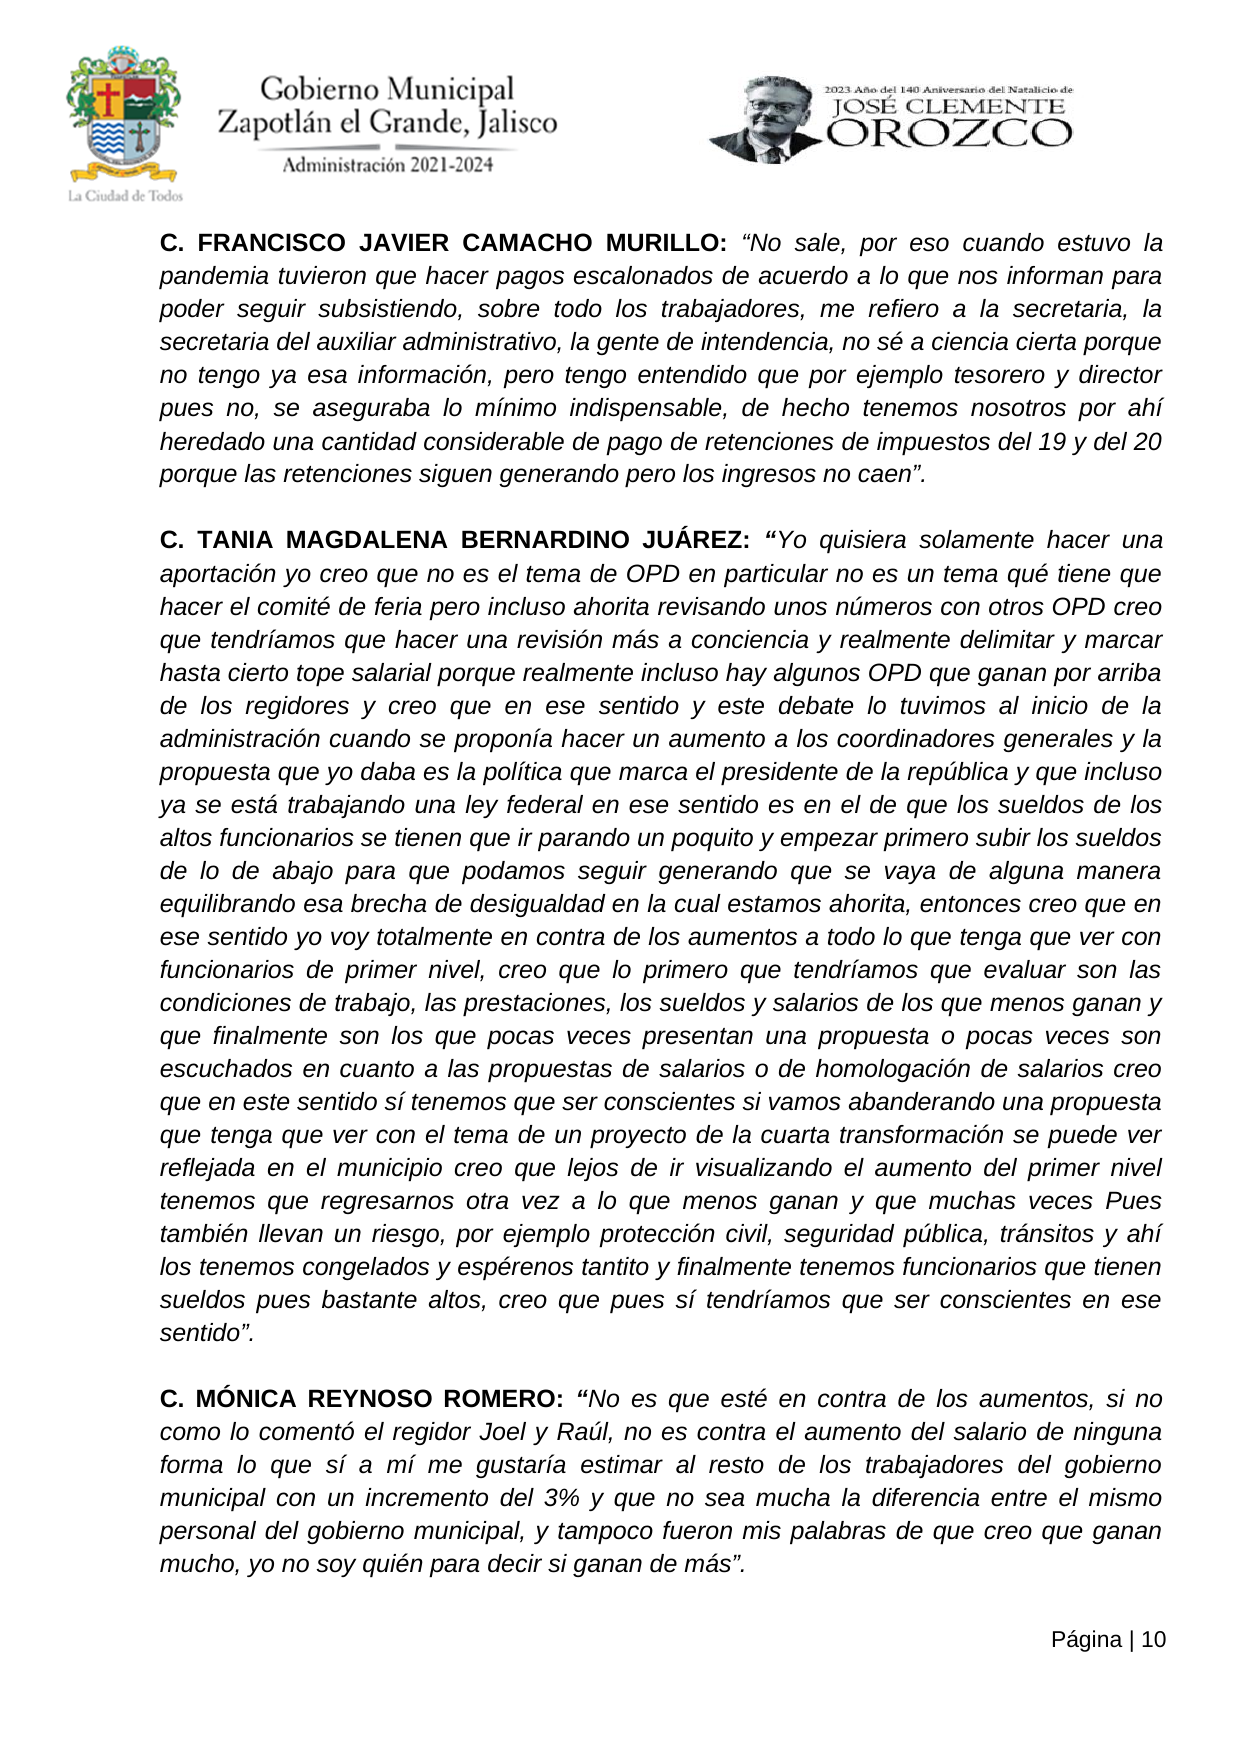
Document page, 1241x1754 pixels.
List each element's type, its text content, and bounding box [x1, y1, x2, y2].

picture [0, 0, 1241, 224]
text C. TANIA MAGDALENA BERNARDINO JUÁREZ: “Yo quisiera solamente hacer una aportación yo creo que no es el tema de OPD en particular no es un tema qué tiene que hacer el comité de feria pero incluso ahorita revisando unos números con otros OPD creo que tendríamos que hacer una revisión más a conciencia y realmente delimitar y marcar hasta cierto tope salarial porque realmente incluso hay algunos OPD que ganan por arriba de los regidores y creo que en ese sentido y este debate lo tuvimos al inicio de la administración cuando se proponía hacer un aumento a los coordinadores generales y la propuesta que yo daba es la política que marca el presidente de la república y que incluso ya se está trabajando una ley federal en ese sentido es en el de que los sueldos de los altos funcionarios se tienen que ir parando un poquito y empezar primero subir los sueldos de lo de abajo para que podamos seguir generando que se vaya de alguna manera equilibrando esa brecha de desigualdad en la cual estamos ahorita, entonces creo que en ese sentido yo voy totalmente en contra de los aumentos a todo lo que tenga que ver con funcionarios de primer nivel, creo que lo primero que tendríamos que evaluar son las condiciones de trabajo, las prestaciones, los sueldos y salarios de los que menos ganan y que finalmente son los que pocas veces presentan una propuesta o pocas veces son escuchados en cuanto a las propuestas de salarios o de homologación de salarios creo que en este sentido sí tenemos que ser conscientes si vamos abanderando una propuesta que tenga que ver con el tema de un proyecto de la cuarta transformación se puede ver reflejada en el municipio creo que lejos de ir visualizando el aumento del primer nivel tenemos que regresarnos otra vez a lo que menos ganan y que muchas veces Pues también llevan un riesgo, por ejemplo protección civil, seguridad pública, tránsitos y ahí los tenemos congelados y espérenos tantito y finalmente tenemos funcionarios que tienen sueldos pues bastante altos, creo que pues sí tendríamos que ser conscientes en ese sentido”. [159, 526, 1166, 1347]
text C. FRANCISCO JAVIER CAMACHO MURILLO: “No sale, por eso cuando estuvo la pandemia tuvieron que hacer pagos escalonados de acuerdo a lo que nos informan para poder seguir subsistiendo, sobre todo los trabajadores, me refiero a la secretaria, la secretaria del auxiliar administrativo, la gente de intendencia, no sé a ciencia cierta porque no tengo ya esa información, pero tengo entendido que por ejemplo tesorero y director pues no, se aseguraba lo mínimo indispensable, de hecho tenemos nosotros por ahí heredado una cantidad considerable de pago de retenciones de impuestos del 19 y del 20 porque las retenciones siguen generando pero los ingresos no caen”. [159, 128, 1166, 488]
text C. MÓNICA REYNOSO ROMERO: “No es que esté en contra de los aumentos, si no como lo comentó el regidor Joel y Raúl, no es contra el aumento del salario de ninguna forma lo que sí a mí me gustaría estimar al resto de los trabajadores del gobierno municipal con un incremento del 3% y que no sea mucha la diferencia entre el mismo personal del gobierno municipal, y tampoco fueron mis palabras de que creo que ganan mucho, yo no soy quién para decir si ganan de más”. [159, 1384, 1166, 1578]
